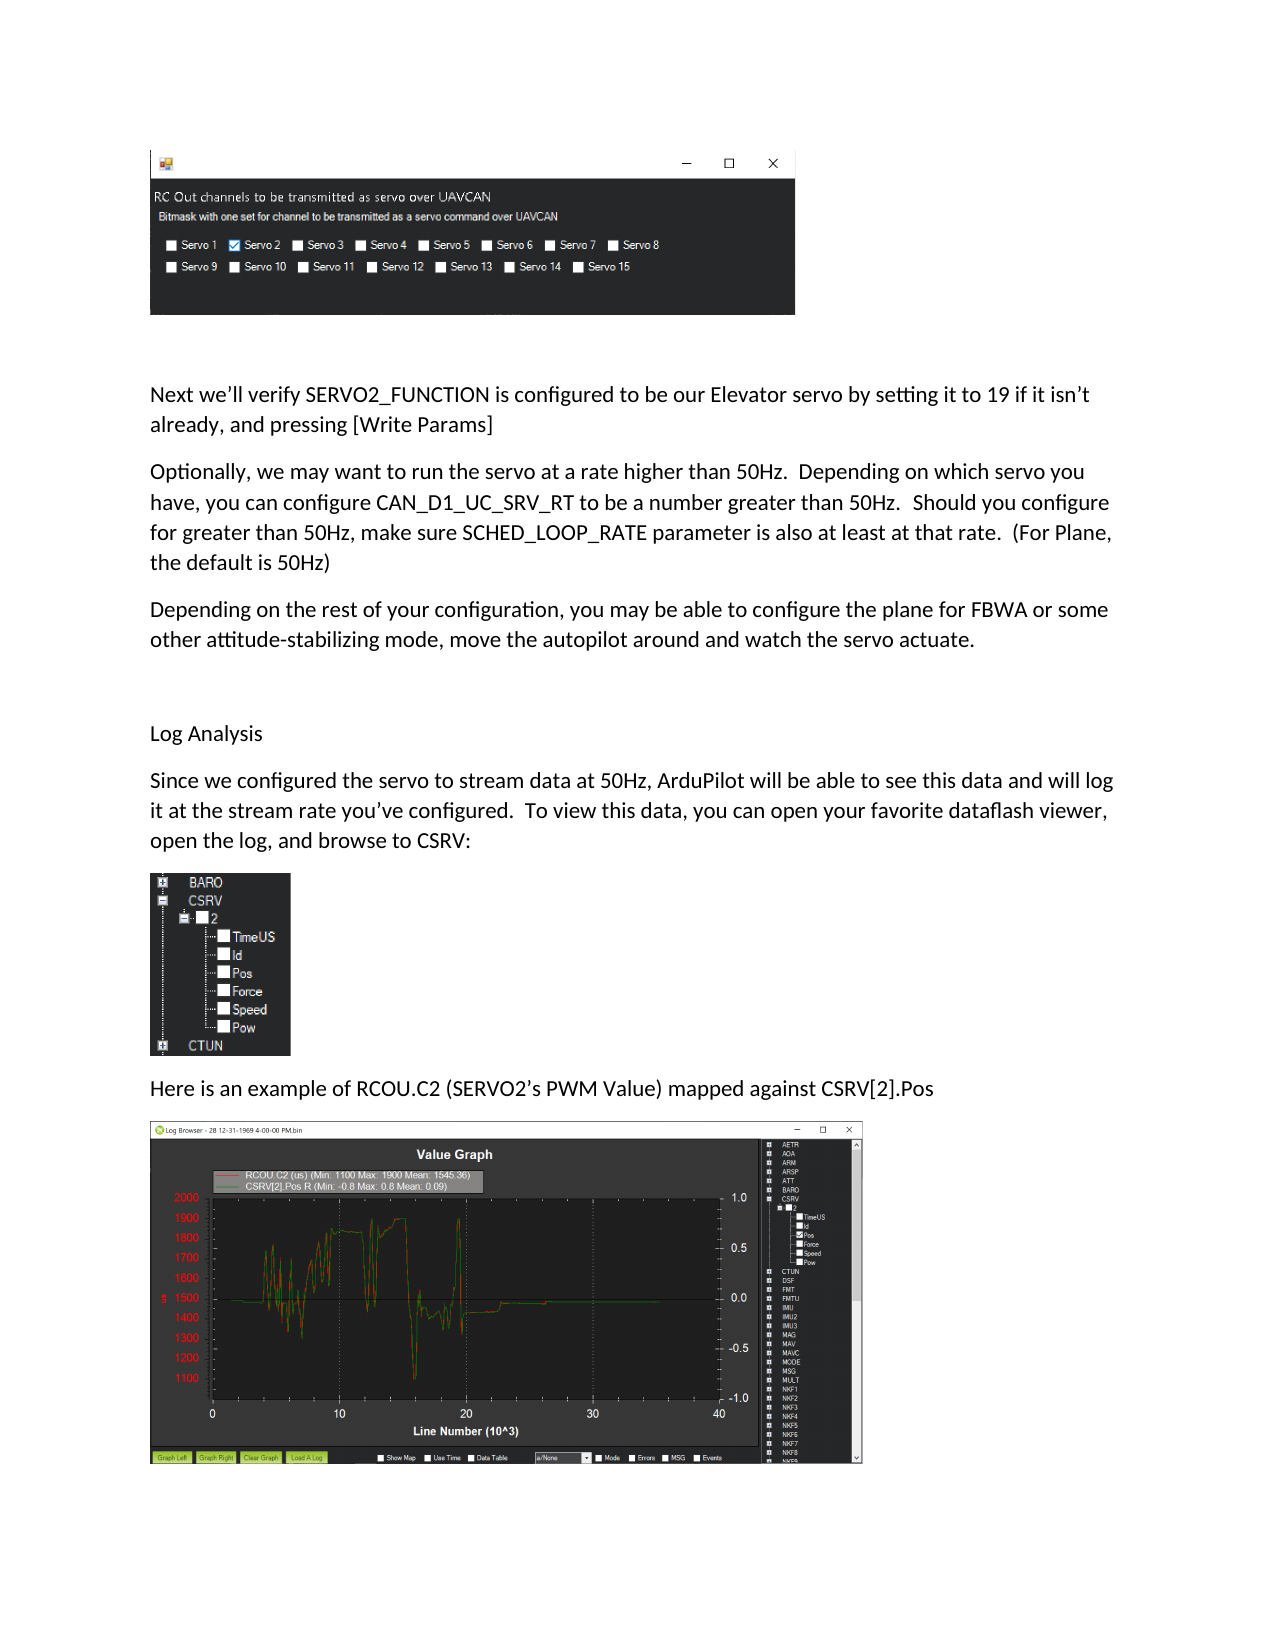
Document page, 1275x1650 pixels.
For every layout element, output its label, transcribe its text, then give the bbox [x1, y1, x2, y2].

text Here is an example of RCOU.C2 (SERVO2’s PWM Value) mapped against CSRV[2].Pos [150, 1074, 1125, 1102]
picture [150, 873, 291, 1056]
text Depending on the rest of your configuration, you may be able to configure the plane for FBWA or some other attitude-stabilizing mode, move the autopilot around and watch the servo actuate. [150, 595, 1125, 653]
picture [150, 1121, 863, 1464]
picture [150, 150, 796, 315]
text Next we’ll verify SERVO2_FUNCTION is configured to be our Elevator servo by setting it to 19 if it isn’t already, and pressing [Write Params] [150, 380, 1125, 439]
text Log Analysis [150, 719, 1125, 747]
text Since we configured the servo to stream data at 50Hz, ArduPilot will be able to see this data and will log it at the stream rate you’ve configured. To view this data, you can open your favorite dataflash viewer, open the log, and browse to CSRV: [150, 766, 1125, 854]
text Optionally, we may want to run the servo at a rate higher than 50Hz. Depending on which servo you have, you can configure CAN_D1_UC_SRV_RT to be a number greater than 50Hz. Should you configure for greater than 50Hz, make sure SCHED_LOOP_RATE parameter is also at least at that rate. (For Plane, the default is 50Hz) [150, 457, 1125, 576]
